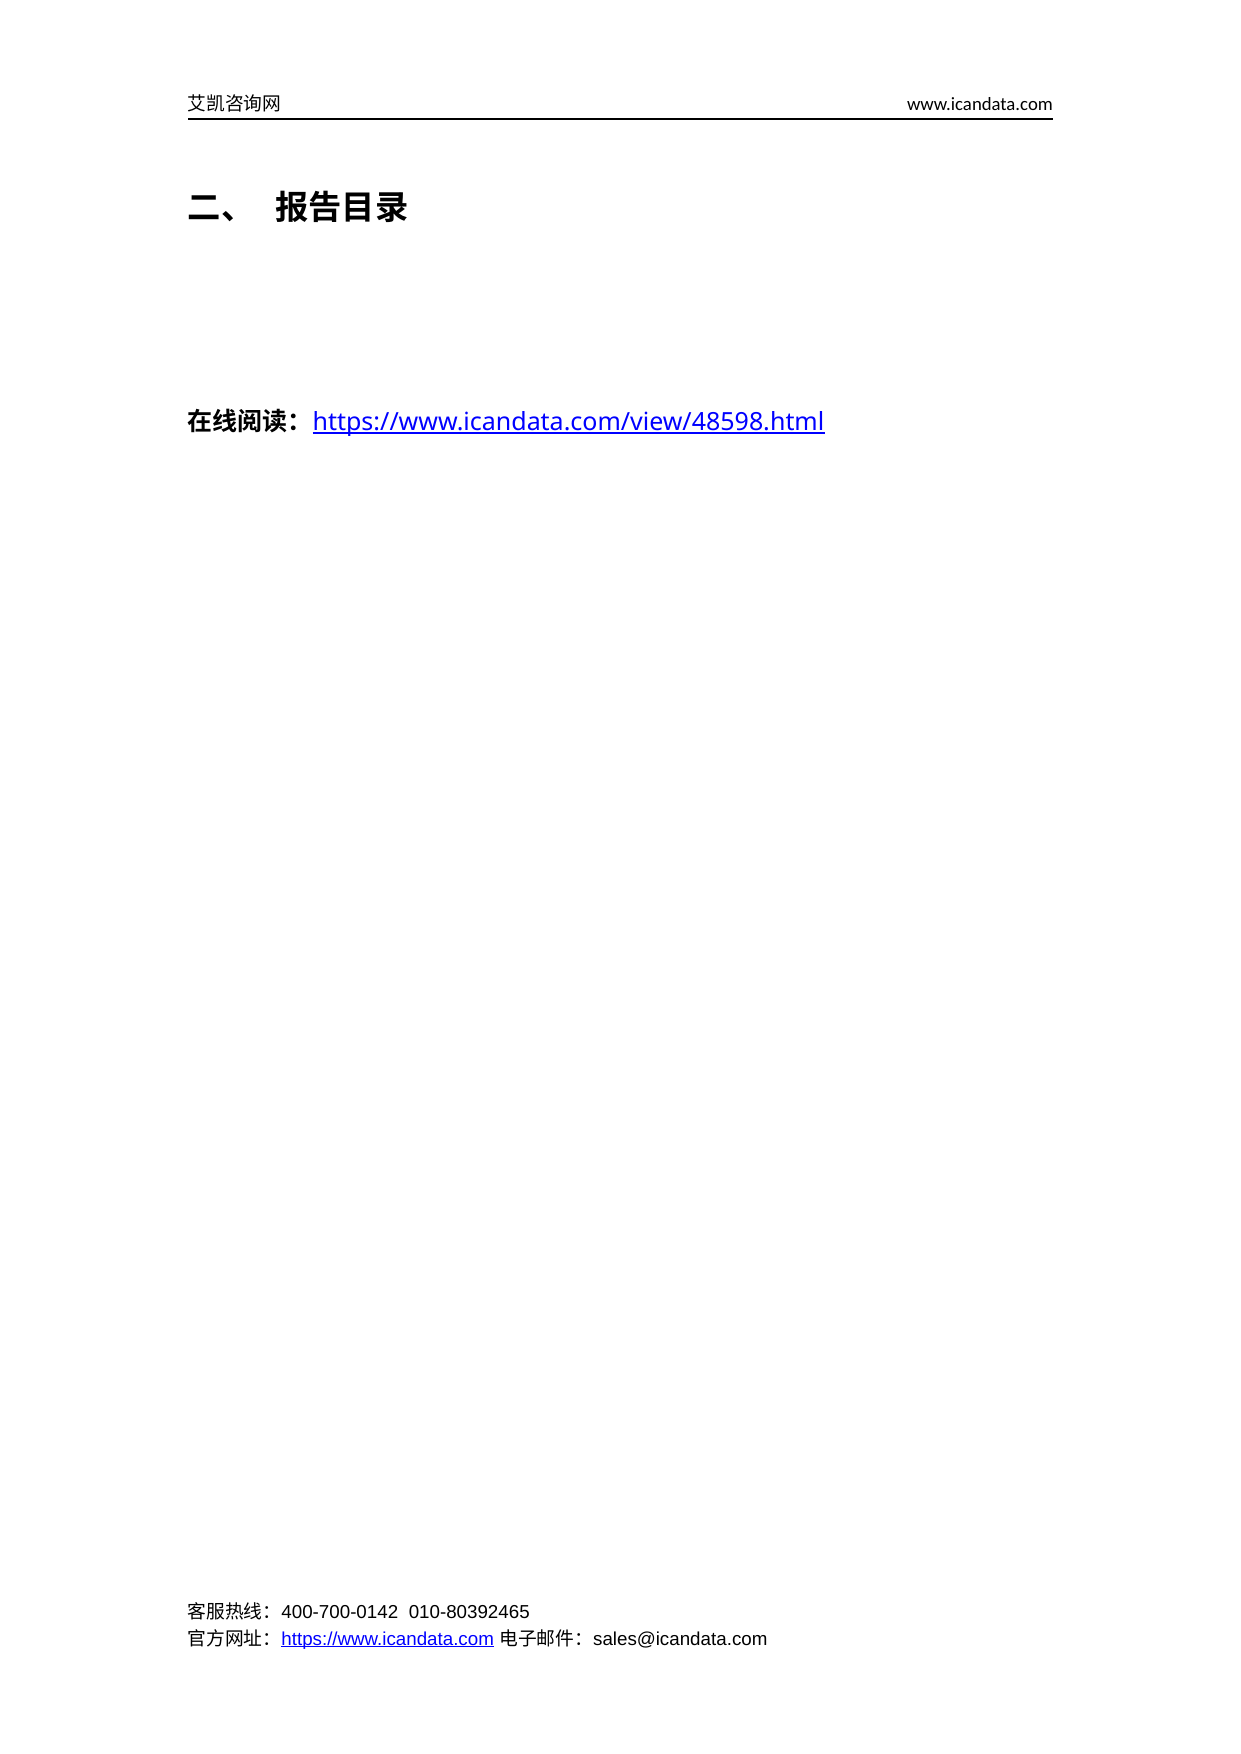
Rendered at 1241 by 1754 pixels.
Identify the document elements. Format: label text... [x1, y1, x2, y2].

text 在线阅读：https://www.icandata.com/view/48598.html [187, 387, 1053, 452]
subtitle 报告目录 [187, 172, 1053, 237]
